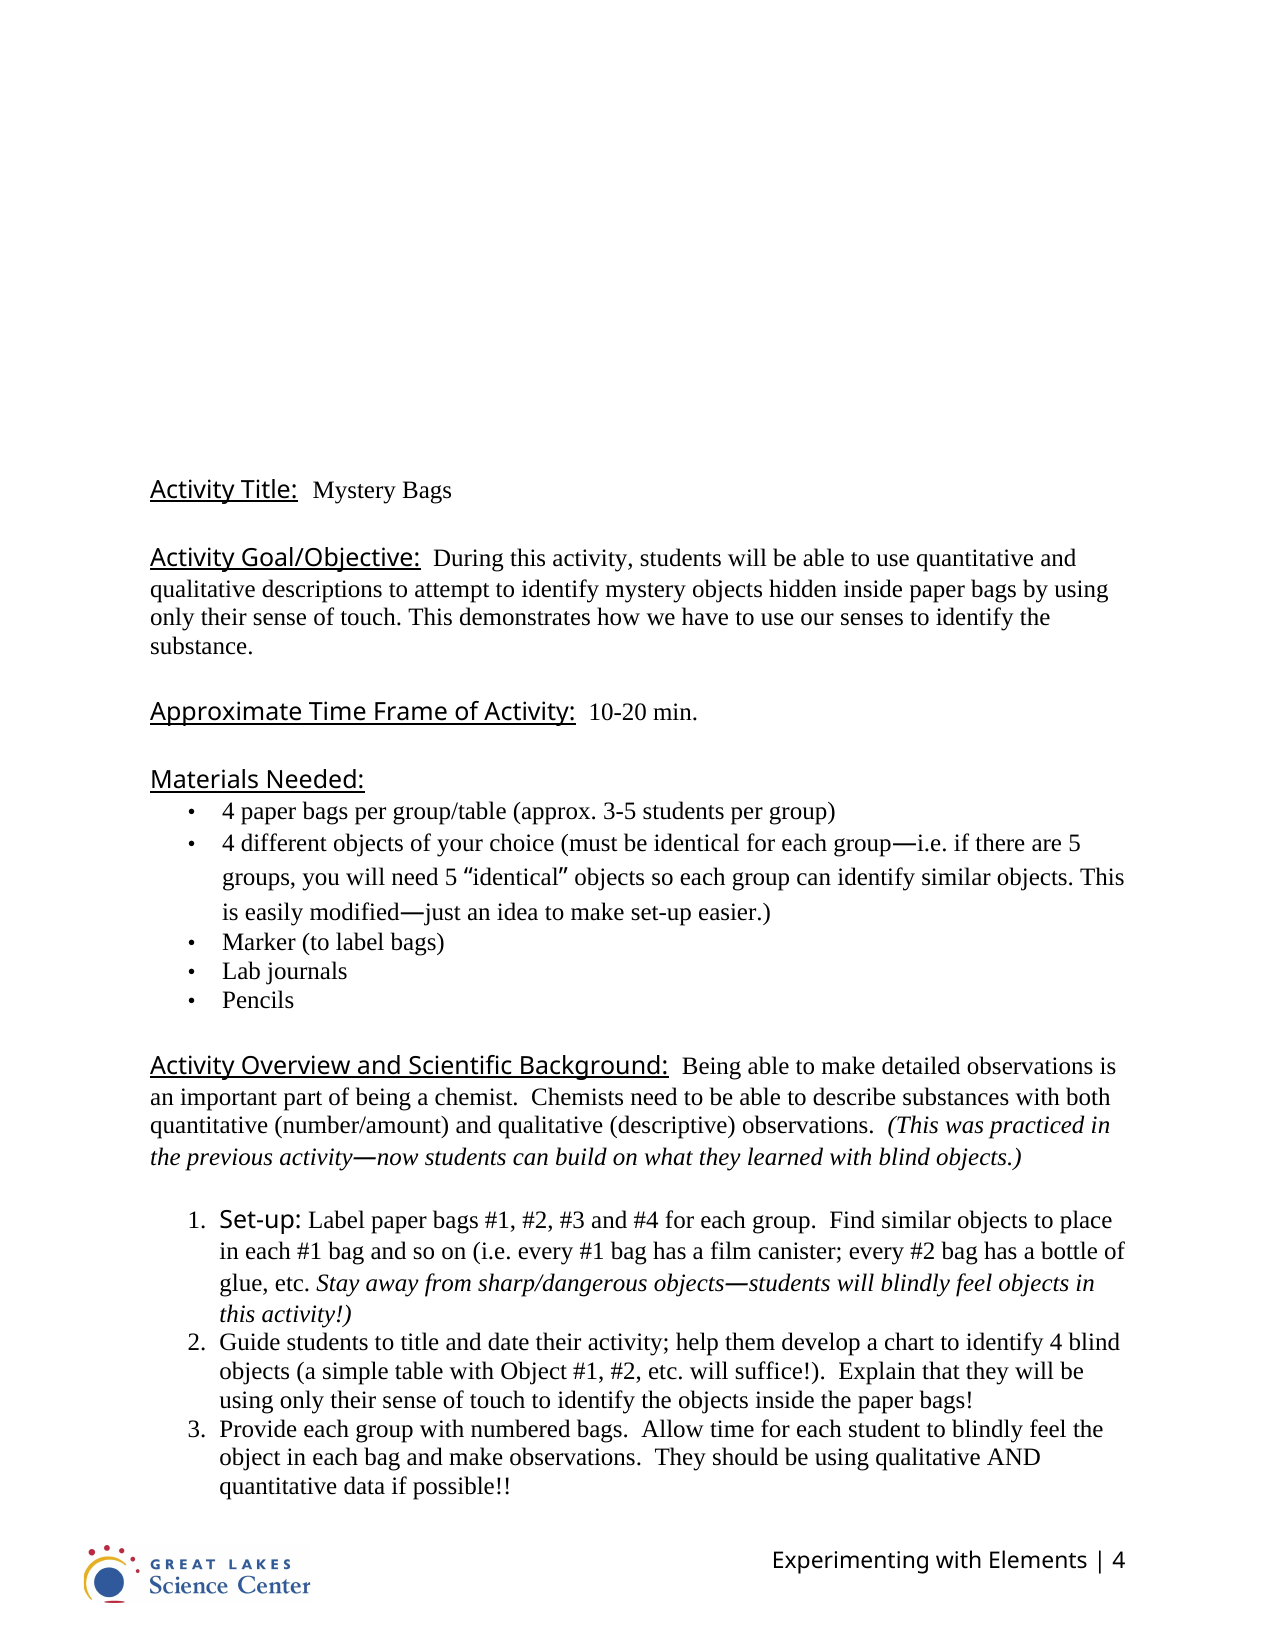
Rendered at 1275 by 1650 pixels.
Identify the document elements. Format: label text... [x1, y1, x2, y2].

picture [83, 1545, 311, 1603]
list Pencils [187, 985, 1125, 1013]
text Activity Overview and Scientific Background: Being able to make detailed observations is an important part of being a chemist. Chemists need to be able to describe substances with both quantitative (number/amount) and qualitative (descriptive) observations. (This was practiced in the previous activity—now students can build on what they learned with blind objects.) [150, 1047, 1125, 1173]
list Lab journals [187, 956, 1125, 985]
list Marker (to label bags) [187, 927, 1125, 956]
list Set-up: Label paper bags #1, #2, #3 and #4 for each group. Find similar objects to place in each #1 bag and so on (i.e. every #1 bag has a film canister; every #2 bag has a bottle of glue, etc. Stay away from sharp/dangerous objects—students will blindly feel objects in this activity!) [187, 1202, 1125, 1327]
text Materials Needed: [150, 762, 1125, 796]
list 4 different objects of your choice (must be identical for each group—i.e. if there are 5 groups, you will need 5 “identical” objects so each group can identify similar objects. This is easily modified—just an idea to make set-up easier.) [187, 825, 1125, 927]
text Approximate Time Frame of Activity: 10-20 min. [150, 694, 1125, 728]
list Guide students to title and date their activity; help them develop a chart to identify 4 blind objects (a simple table with Object #1, #2, etc. will suffice!). Explain that they will be using only their sense of touch to identify the objects inside the paper bags! [187, 1327, 1125, 1414]
text Activity Title: Mystery Bags [150, 472, 1125, 506]
list 4 paper bags per group/table (approx. 3-5 students per group) [187, 796, 1125, 825]
text Activity Goal/Objective: During this activity, students will be able to use quantitative and qualitative descriptions to attempt to identify mystery objects hidden inside paper bags by using only their sense of touch. This demonstrates how we have to use our senses to identify the substance. [150, 540, 1125, 660]
list Provide each group with numbered bags. Allow time for each student to blindly feel the object in each bag and make observations. They should be using qualitative AND quantitative data if possible!! [187, 1414, 1125, 1500]
